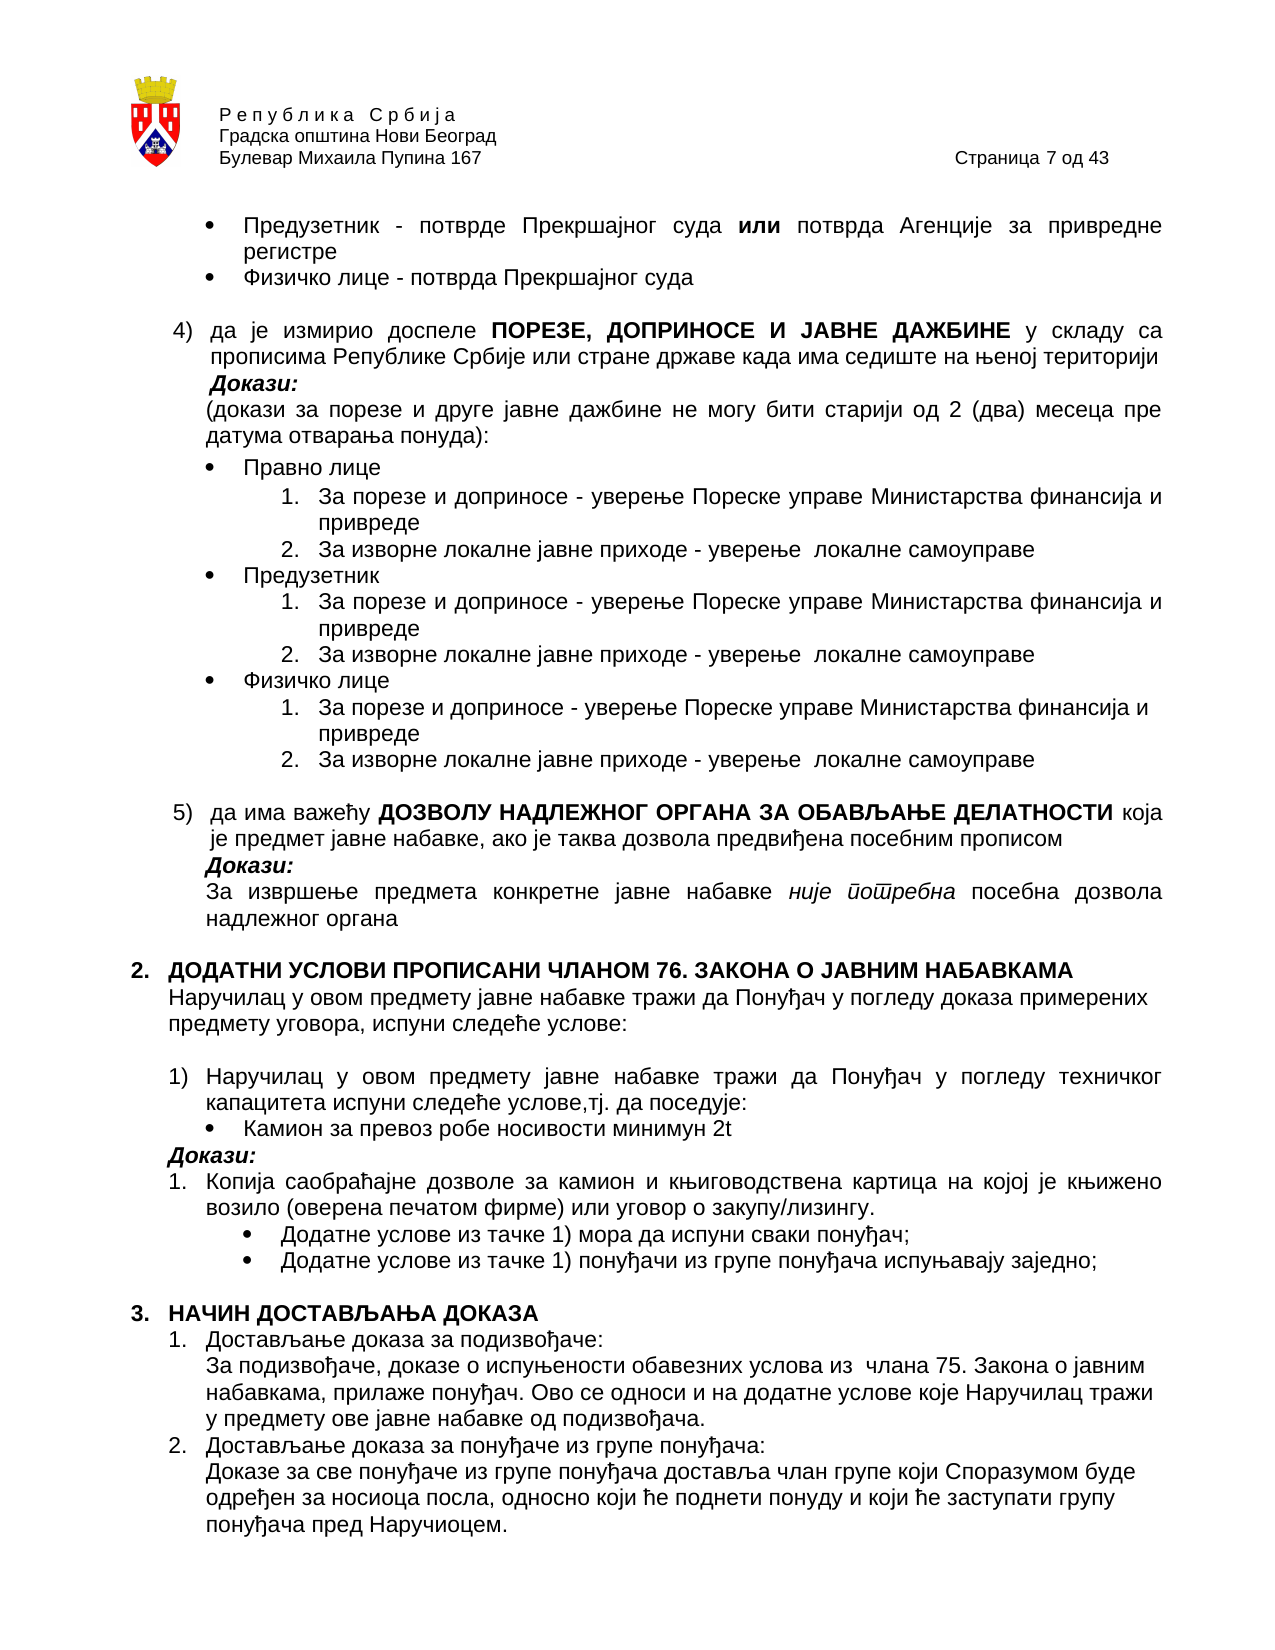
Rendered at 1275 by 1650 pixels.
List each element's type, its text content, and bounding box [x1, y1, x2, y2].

list За изворне локалне јавне приходе - уверење локалне самоуправе [281, 641, 1162, 667]
list За порезе и доприносе - уверење Пореске управе Министарства финансија и привреде [281, 588, 1162, 641]
text Доказе за све понуђаче из групе понуђача доставља члан групе који Споразумом буде одређен за носиоца посла, односно који ће поднети понуду и који ће заступати групу понуђача пред Наручиоцем. [206, 1458, 1162, 1537]
list да има важећу ДОЗВОЛУ НАДЛЕЖНОГ ОРГАНА ЗА ОБАВЉАЊЕ ДЕЛАТНОСТИ која је предмет јавне набавке, ако је таква дозвола предвиђена посебним прописом [173, 799, 1162, 852]
list Физичко лице - потврда Прекршајног суда [206, 264, 1162, 291]
list За изворне локалне јавне приходе - уверење локалне самоуправе [281, 746, 1162, 773]
list Наручилац у овом предмету јавне набавке тражи да Понуђач у погледу техничког капацитета испуни следеће услове,тј. да поседује: [168, 1063, 1162, 1115]
text За извршење предмета конкретне јавне набавке није потребна посебна дозвола надлежног органа [206, 878, 1162, 931]
text Наручилац у овом предмету јавне набавке тражи да Понуђач у погледу доказа примерених предмету уговора, испуни следеће услове: [168, 983, 1162, 1036]
text (докази за порезе и друге јавне дажбине не могу бити старији од 2 (два) месеца пре датума отварања понуда): [206, 396, 1162, 449]
text Докази: [168, 1142, 1162, 1168]
text Докази: [206, 852, 1162, 878]
list Предузетник - потврде Прекршајног суда или потврда Агенције за привредне регистре [206, 212, 1162, 264]
list Достављање доказа за подизвођаче: [168, 1326, 1162, 1352]
list Камион за превоз робе носивости минимун 2t [206, 1115, 1162, 1142]
picture [130, 75, 181, 166]
list За порезе и доприносе - уверење Пореске управе Министарства финансија и привреде [281, 694, 1162, 746]
list ДОДАТНИ УСЛОВИ ПРОПИСАНИ ЧЛАНОМ 76. ЗАКОНА О ЈАВНИМ НАБАВКАМА [131, 957, 1162, 983]
text За подизвођаче, доказе о испуњености обавезних услова из члана 75. Закона о јавним набавкама, прилаже понуђач. Ово се односи и на додатне услове које Наручилац тражи у предмету ове јавне набавке од подизвођача. [206, 1352, 1162, 1432]
list Физичко лице [206, 667, 1162, 694]
list Достављање доказа за понуђаче из групе понуђача: [168, 1432, 1162, 1458]
list Предузетник [206, 562, 1162, 588]
list Копија саобраћајне дозволе за камион и књиговодствена картица на којој је књижено возило (оверена печатом фирме) или уговор о закупу/лизингу. [168, 1168, 1162, 1221]
text Докази: [210, 370, 1162, 396]
list За порезе и доприносе - уверење Пореске управе Министарства финансија и привреде [281, 483, 1162, 536]
list НАЧИН ДОСТАВЉАЊА ДОКАЗА [131, 1300, 1162, 1326]
list да је измирио доспеле ПОРЕЗЕ, ДОПРИНОСЕ И ЈАВНЕ ДАЖБИНЕ у складу са прописима Републике Србије или стране државе када има седиште на њеној територији [173, 317, 1162, 370]
list Правно лице [206, 449, 1162, 483]
list Додатне услове из тачке 1) понуђачи из групе понуђача испуњавају заједно; [243, 1247, 1162, 1273]
list Додатне услове из тачке 1) мора да испуни сваки понуђач; [243, 1221, 1162, 1247]
list За изворне локалне јавне приходе - уверење локалне самоуправе [281, 536, 1162, 562]
